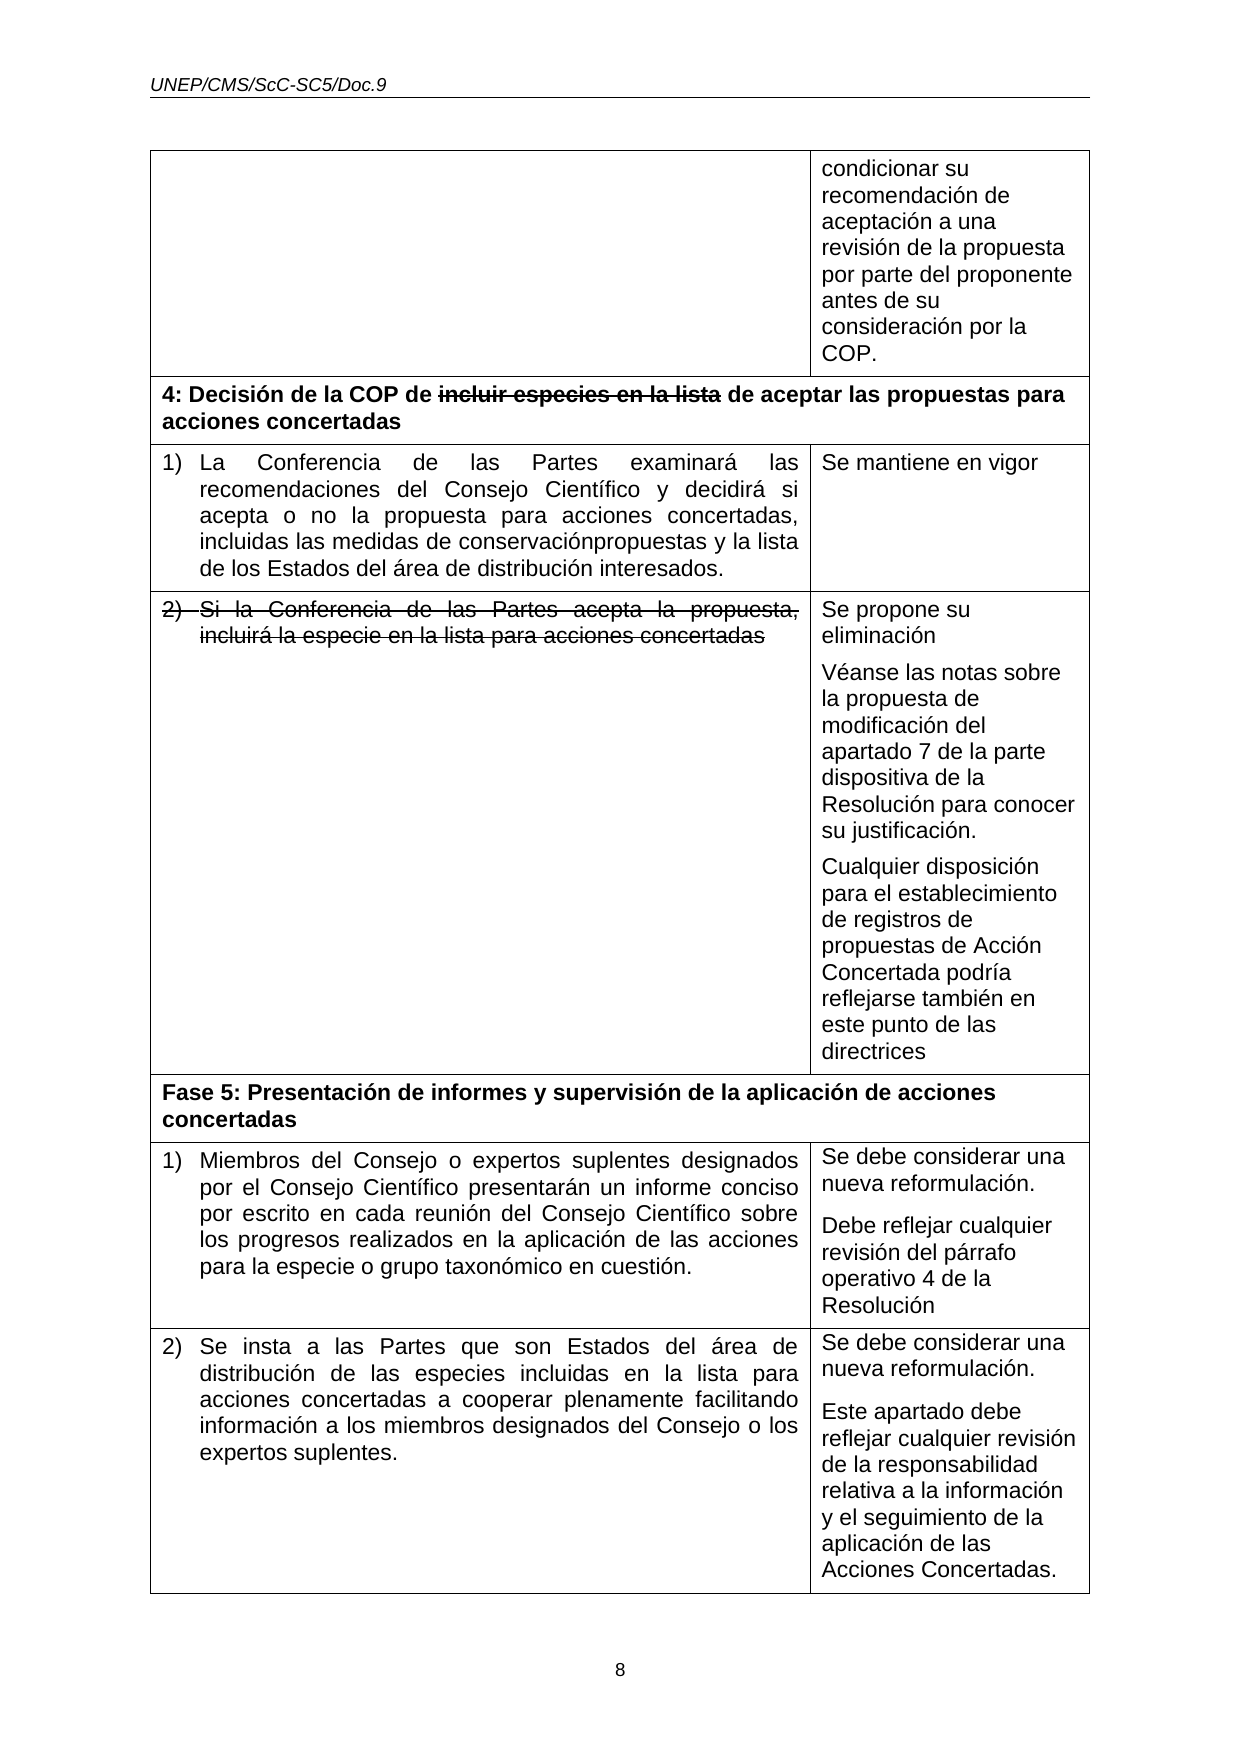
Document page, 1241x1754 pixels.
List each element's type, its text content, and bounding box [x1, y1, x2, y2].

table_cell Miembros del Consejo o expertos suplentes designados por el Consejo Científico presentarán un informe conciso por escrito en cada reunión del Consejo Científico sobre los progresos realizados en la aplicación de las acciones para la especie o grupo taxonómico en cuestión. [151, 1143, 810, 1328]
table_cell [151, 1329, 810, 1593]
table_cell La Conferencia de las Partes examinará las recomendaciones del Consejo Científico y decidirá si acepta o no la propuesta para acciones concertadas, incluidas las medidas de conservaciónpropuestas y la lista de los Estados del área de distribución interesados. [151, 445, 810, 591]
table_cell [811, 151, 1089, 376]
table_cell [151, 151, 810, 376]
table_cell Se debe considerar una nueva reformulación. Debe reflejar cualquier revisión del párrafo operativo 4 de la Resolución [811, 1143, 1089, 1328]
table_cell 4: Decisión de la COP de incluir especies en la lista de aceptar las propuestas para acciones concertadas [151, 377, 1089, 444]
table_cell Se propone su eliminación Véanse las notas sobre la propuesta de modificación del apartado 7 de la parte dispositiva de la Resolución para conocer su justificación. Cualquier disposición para el establecimiento de registros de propuestas de Acción Concertada podría reflejarse también en este punto de las directrices [811, 592, 1089, 1074]
table_cell Fase 5: Presentación de informes y supervisión de la aplicación de acciones concertadas [151, 1075, 1089, 1142]
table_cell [811, 1329, 1089, 1593]
table_cell Se mantiene en vigor [811, 445, 1089, 591]
table_cell Si la Conferencia de las Partes acepta la propuesta, incluirá la especie en la lista para acciones concertadas [151, 592, 810, 1074]
